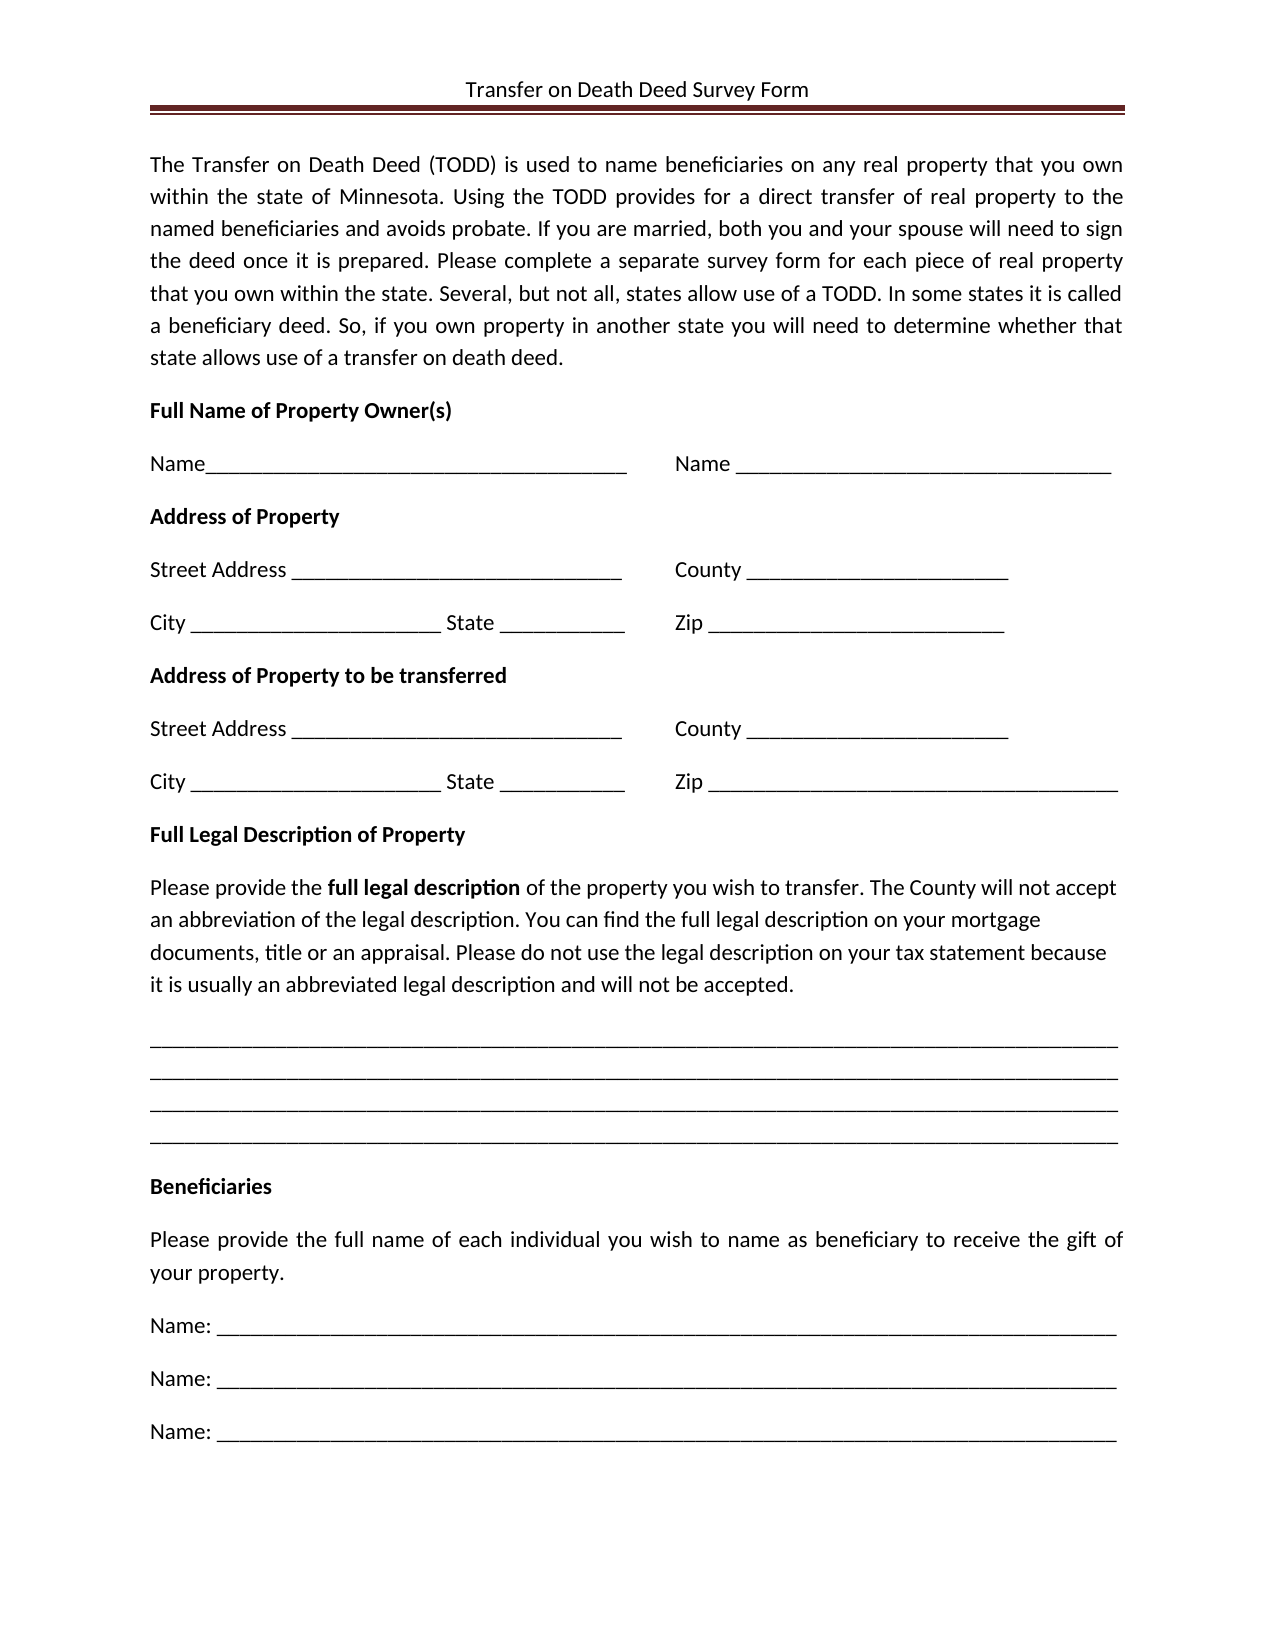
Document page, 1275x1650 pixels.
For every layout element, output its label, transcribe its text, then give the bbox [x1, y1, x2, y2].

text City ______________________ State ___________ Zip __________________________ [150, 608, 1125, 636]
text Please provide the full legal description of the property you wish to transfer. The County will not accept an abbreviation of the legal description. You can find the full legal description on your mortgage documents, title or an appraisal. Please do not use the legal description on your tax statement because it is usually an abbreviated legal description and will not be accepted. [150, 873, 1125, 998]
text City ______________________ State ___________ Zip ____________________________________ [150, 767, 1125, 795]
text Full Legal Description of Property [150, 820, 1125, 848]
text Address of Property to be transferred [150, 661, 1125, 689]
text Please provide the full name of each individual you wish to name as beneficiary to receive the gift of your property. [150, 1226, 1125, 1286]
text Address of Property [150, 502, 1125, 530]
text ____________________________________________________________________________________________________________________________________________________________________________________________________________________________________________________________________________________________________________________________________________________ [150, 1023, 1125, 1147]
text Name: _______________________________________________________________________________ [150, 1364, 1125, 1392]
text The Transfer on Death Deed (TODD) is used to name beneficiaries on any real property that you own within the state of Minnesota. Using the TODD provides for a direct transfer of real property to the named beneficiaries and avoids probate. If you are married, both you and your spouse will need to sign the deed once it is prepared. Please complete a separate survey form for each piece of real property that you own within the state. Several, but not all, states allow use of a TODD. In some states it is called a beneficiary deed. So, if you own property in another state you will need to determine whether that state allows use of a transfer on death deed. [150, 150, 1125, 371]
text Beneficiaries [150, 1172, 1125, 1201]
text Name: _______________________________________________________________________________ [150, 1417, 1125, 1445]
text Street Address _____________________________ County _______________________ [150, 555, 1125, 583]
text Name_____________________________________ Name _________________________________ [150, 449, 1125, 477]
text Name: _______________________________________________________________________________ [150, 1311, 1125, 1339]
text Full Name of Property Owner(s) [150, 396, 1125, 424]
text Street Address _____________________________ County _______________________ [150, 714, 1125, 742]
